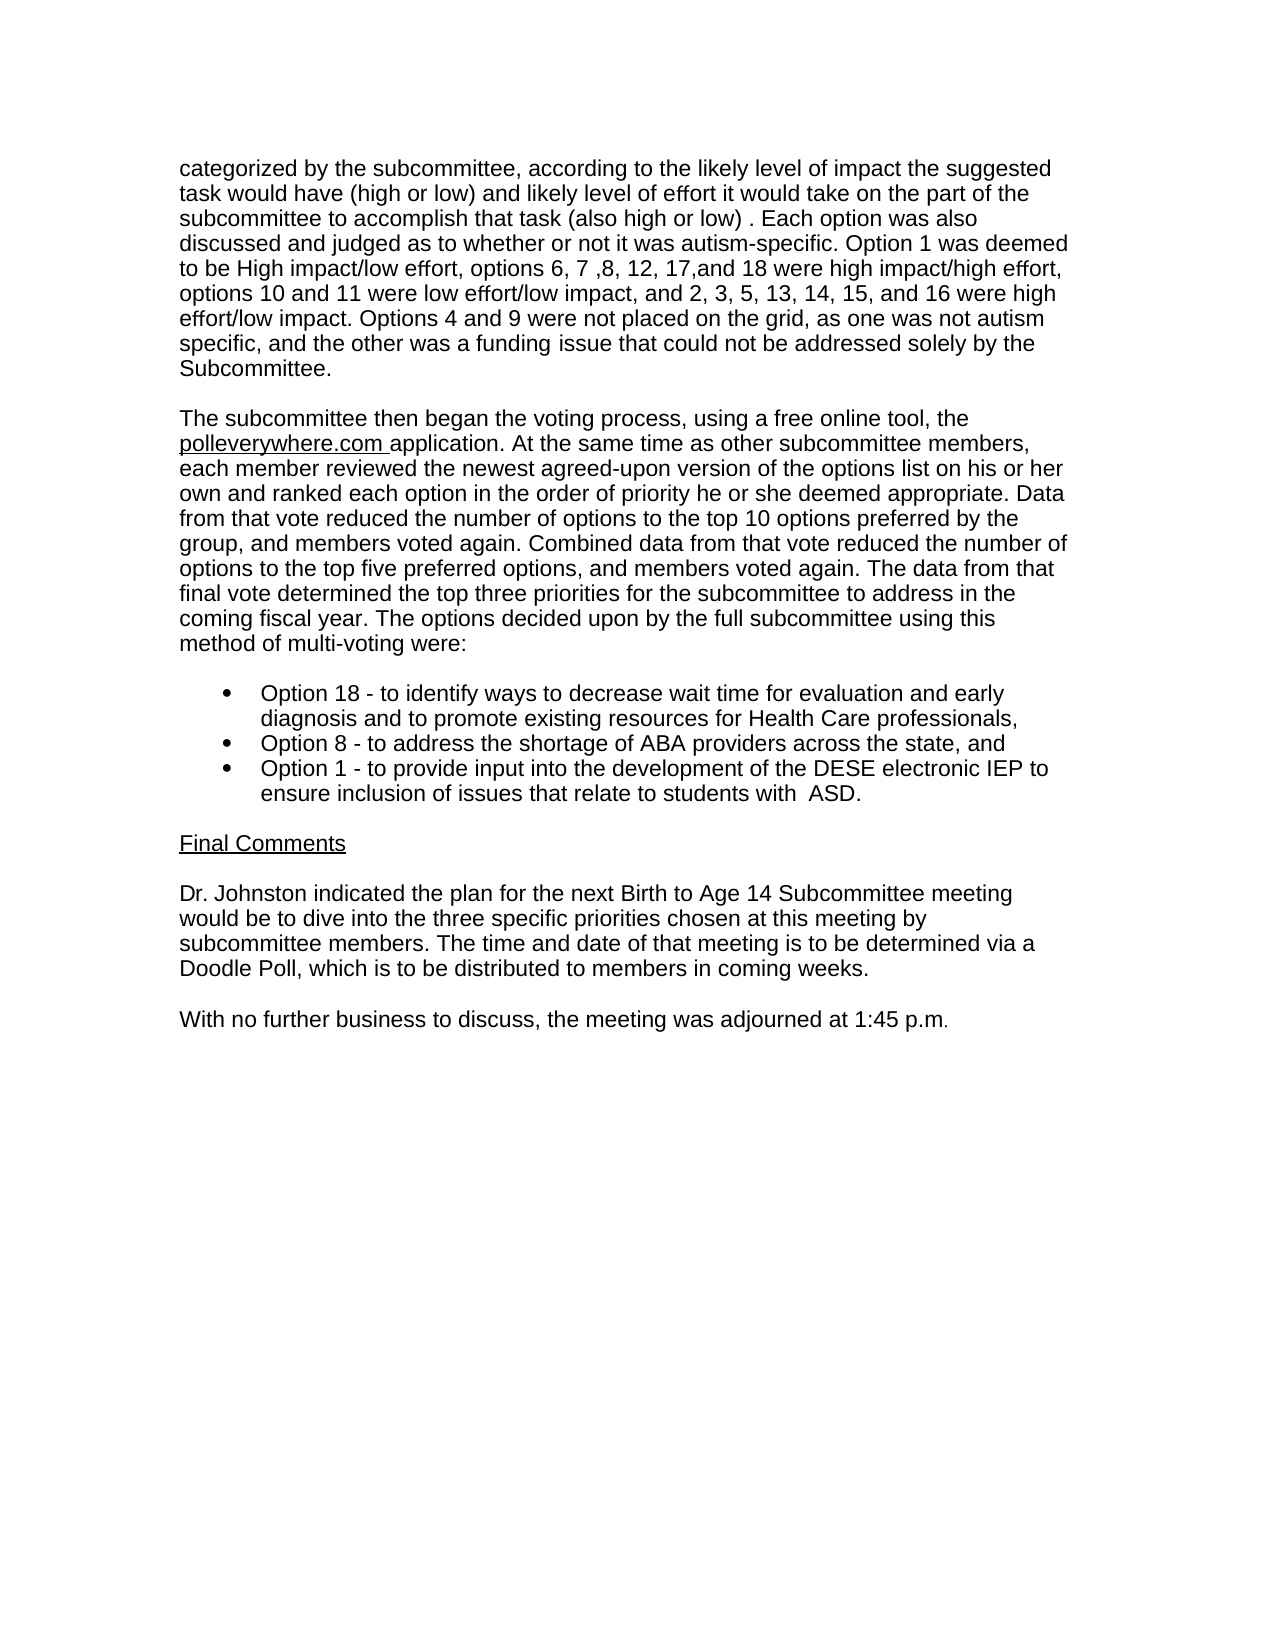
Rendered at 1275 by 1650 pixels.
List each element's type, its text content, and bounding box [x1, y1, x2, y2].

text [179, 156, 1072, 381]
list Option 1 - to provide input into the development of the DESE electronic IEP to ensure inclusion of issues that relate to students with ASD. [223, 756, 1074, 806]
text Dr. Johnston indicated the plan for the next Birth to Age 14 Subcommittee meeting would be to dive into the three specific priorities chosen at this meeting by subcommittee members. The time and date of that meeting is to be determined via a Doodle Poll, which is to be distributed to members in coming weeks. [179, 881, 1069, 981]
text Final Comments [179, 829, 1096, 856]
list Option 8 - to address the shortage of ABA providers across the state, and [223, 731, 1074, 756]
text The subcommittee then began the voting process, using a free online tool, the polleverywhere.com application. At the same time as other subcommittee members, each member reviewed the newest agreed-upon version of the options list on his or her own and ranked each option in the order of priority he or she deemed appropriate. Data from that vote reduced the number of options to the top 10 options preferred by the group, and members voted again. Combined data from that vote reduced the number of options to the top five preferred options, and members voted again. The data from that final vote determined the top three priorities for the subcommittee to address in the coming fiscal year. The options decided upon by the full subcommittee using this method of multi-voting were: [179, 406, 1074, 656]
list Option 18 - to identify ways to decrease wait time for evaluation and early diagnosis and to promote existing resources for Health Care professionals, [223, 681, 1074, 731]
text With no further business to discuss, the meeting was adjourned at 1:45 p.m. [179, 1006, 1096, 1033]
